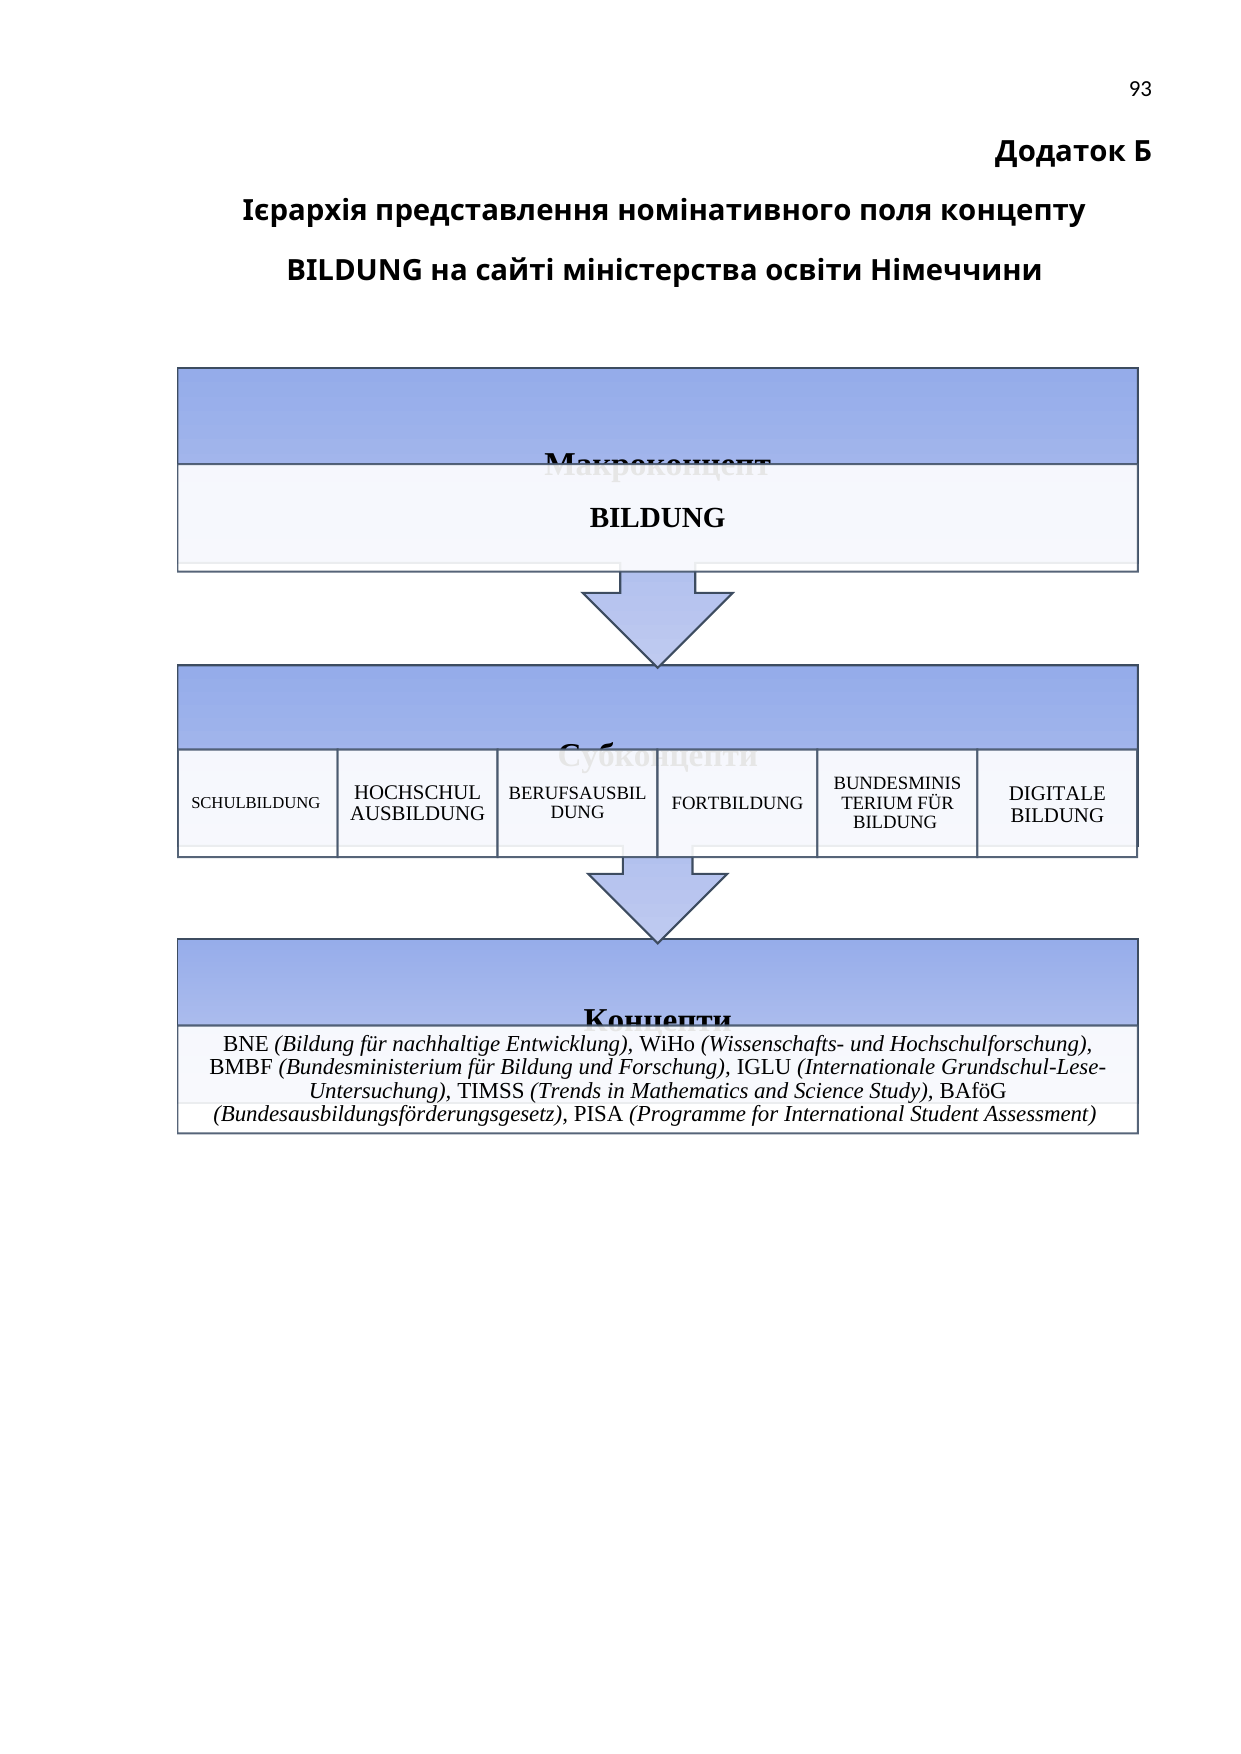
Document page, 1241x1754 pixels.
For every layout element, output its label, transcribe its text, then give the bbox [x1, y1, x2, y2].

text Ієрархія представлення номінативного поля концепту BILDUNG на сайті міністерства освіти Німеччини [177, 189, 1152, 288]
text Додаток Б [177, 130, 1152, 169]
